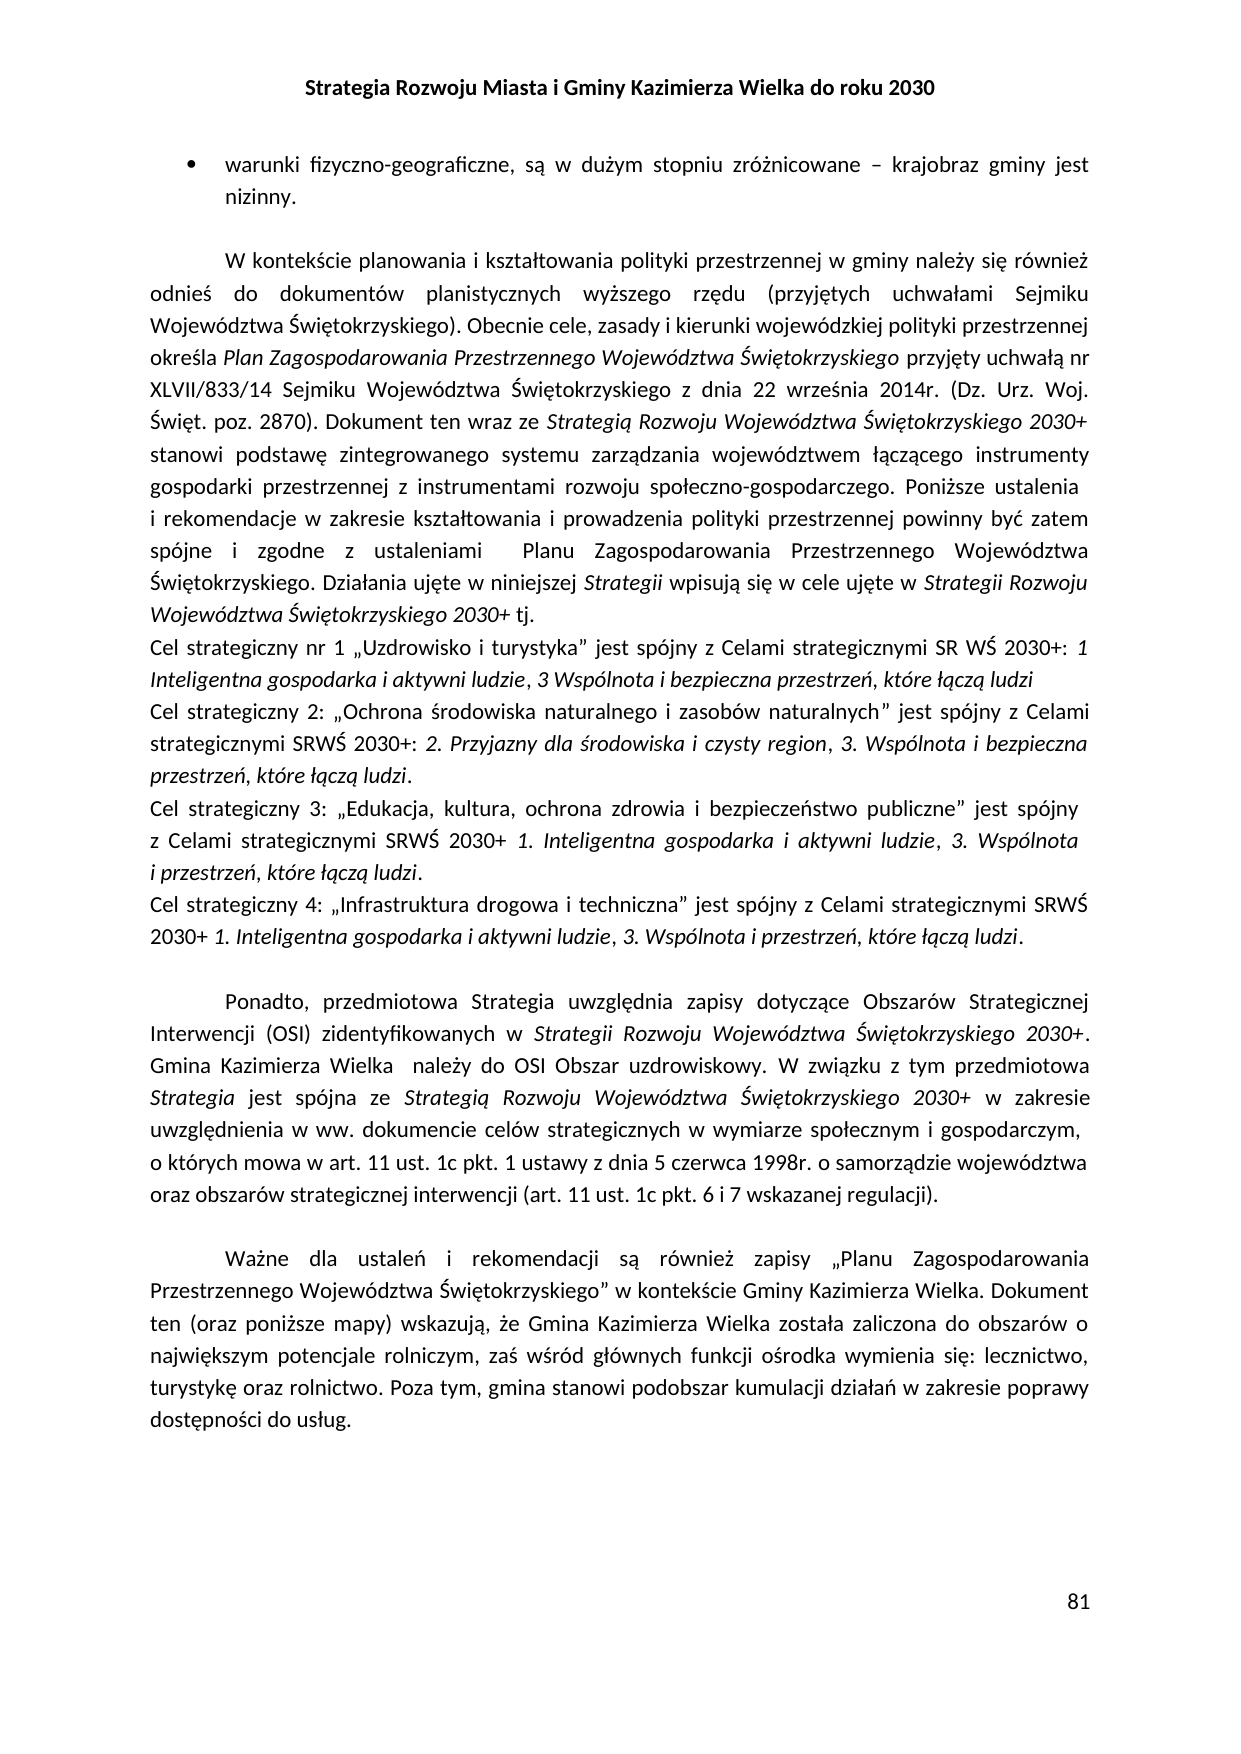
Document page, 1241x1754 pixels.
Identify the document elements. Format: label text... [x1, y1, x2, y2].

text W kontekście planowania i kształtowania polityki przestrzennej w gminy należy się również odnieś do dokumentów planistycznych wyższego rzędu (przyjętych uchwałami Sejmiku Województwa Świętokrzyskiego). Obecnie cele, zasady i kierunki wojewódzkiej polityki przestrzennej określa Plan Zagospodarowania Przestrzennego Województwa Świętokrzyskiego przyjęty uchwałą nr XLVII/833/14 Sejmiku Województwa Świętokrzyskiego z dnia 22 września 2014r. (Dz. Urz. Woj. Święt. poz. 2870). Dokument ten wraz ze Strategią Rozwoju Województwa Świętokrzyskiego 2030+ stanowi podstawę zintegrowanego systemu zarządzania województwem łączącego instrumenty gospodarki przestrzennej z instrumentami rozwoju społeczno-gospodarczego. Poniższe ustalenia i rekomendacje w zakresie kształtowania i prowadzenia polityki przestrzennej powinny być zatem spójne i zgodne z ustaleniami Planu Zagospodarowania Przestrzennego Województwa Świętokrzyskiego. Działania ujęte w niniejszej Strategii wpisują się w cele ujęte w Strategii Rozwoju Województwa Świętokrzyskiego 2030+ tj. [150, 247, 1090, 629]
text Cel strategiczny nr 1 „Uzdrowisko i turystyka” jest spójny z Celami strategicznymi SR WŚ 2030+: 1 Inteligentna gospodarka i aktywni ludzie, 3 Wspólnota i bezpieczna przestrzeń, które łączą ludzi [150, 633, 1090, 693]
text Ważne dla ustaleń i rekomendacji są również zapisy „Planu Zagospodarowania Przestrzennego Województwa Świętokrzyskiego” w kontekście Gminy Kazimierza Wielka. Dokument ten (oraz poniższe mapy) wskazują, że Gmina Kazimierza Wielka została zaliczona do obszarów o największym potencjale rolniczym, zaś wśród głównych funkcji ośrodka wymienia się: lecznictwo, turystykę oraz rolnictwo. Poza tym, gmina stanowi podobszar kumulacji działań w zakresie poprawy dostępności do usług. [150, 1244, 1090, 1433]
list warunki fizyczno-geograficzne, są w dużym stopniu zróżnicowane – krajobraz gminy jest nizinny. [187, 150, 1090, 210]
text Ponadto, przedmiotowa Strategia uwzględnia zapisy dotyczące Obszarów Strategicznej Interwencji (OSI) zidentyfikowanych w Strategii Rozwoju Województwa Świętokrzyskiego 2030+. Gmina Kazimierza Wielka należy do OSI Obszar uzdrowiskowy. W związku z tym przedmiotowa Strategia jest spójna ze Strategią Rozwoju Województwa Świętokrzyskiego 2030+ w zakresie uwzględnienia w ww. dokumencie celów strategicznych w wymiarze społecznym i gospodarczym, o których mowa w art. 11 ust. 1c pkt. 1 ustawy z dnia 5 czerwca 1998r. o samorządzie województwa oraz obszarów strategicznej interwencji (art. 11 ust. 1c pkt. 6 i 7 wskazanej regulacji). [150, 987, 1090, 1208]
text Cel strategiczny 3: „Edukacja, kultura, ochrona zdrowia i bezpieczeństwo publiczne” jest spójny z Celami strategicznymi SRWŚ 2030+ 1. Inteligentna gospodarka i aktywni ludzie, 3. Wspólnota i przestrzeń, które łączą ludzi. [150, 794, 1090, 886]
text Cel strategiczny 4: „Infrastruktura drogowa i techniczna” jest spójny z Celami strategicznymi SRWŚ 2030+ 1. Inteligentna gospodarka i aktywni ludzie, 3. Wspólnota i przestrzeń, które łączą ludzi. [150, 890, 1090, 951]
text Cel strategiczny 2: „Ochrona środowiska naturalnego i zasobów naturalnych” jest spójny z Celami strategicznymi SRWŚ 2030+: 2. Przyjazny dla środowiska i czysty region, 3. Wspólnota i bezpieczna przestrzeń, które łączą ludzi. [150, 697, 1090, 789]
